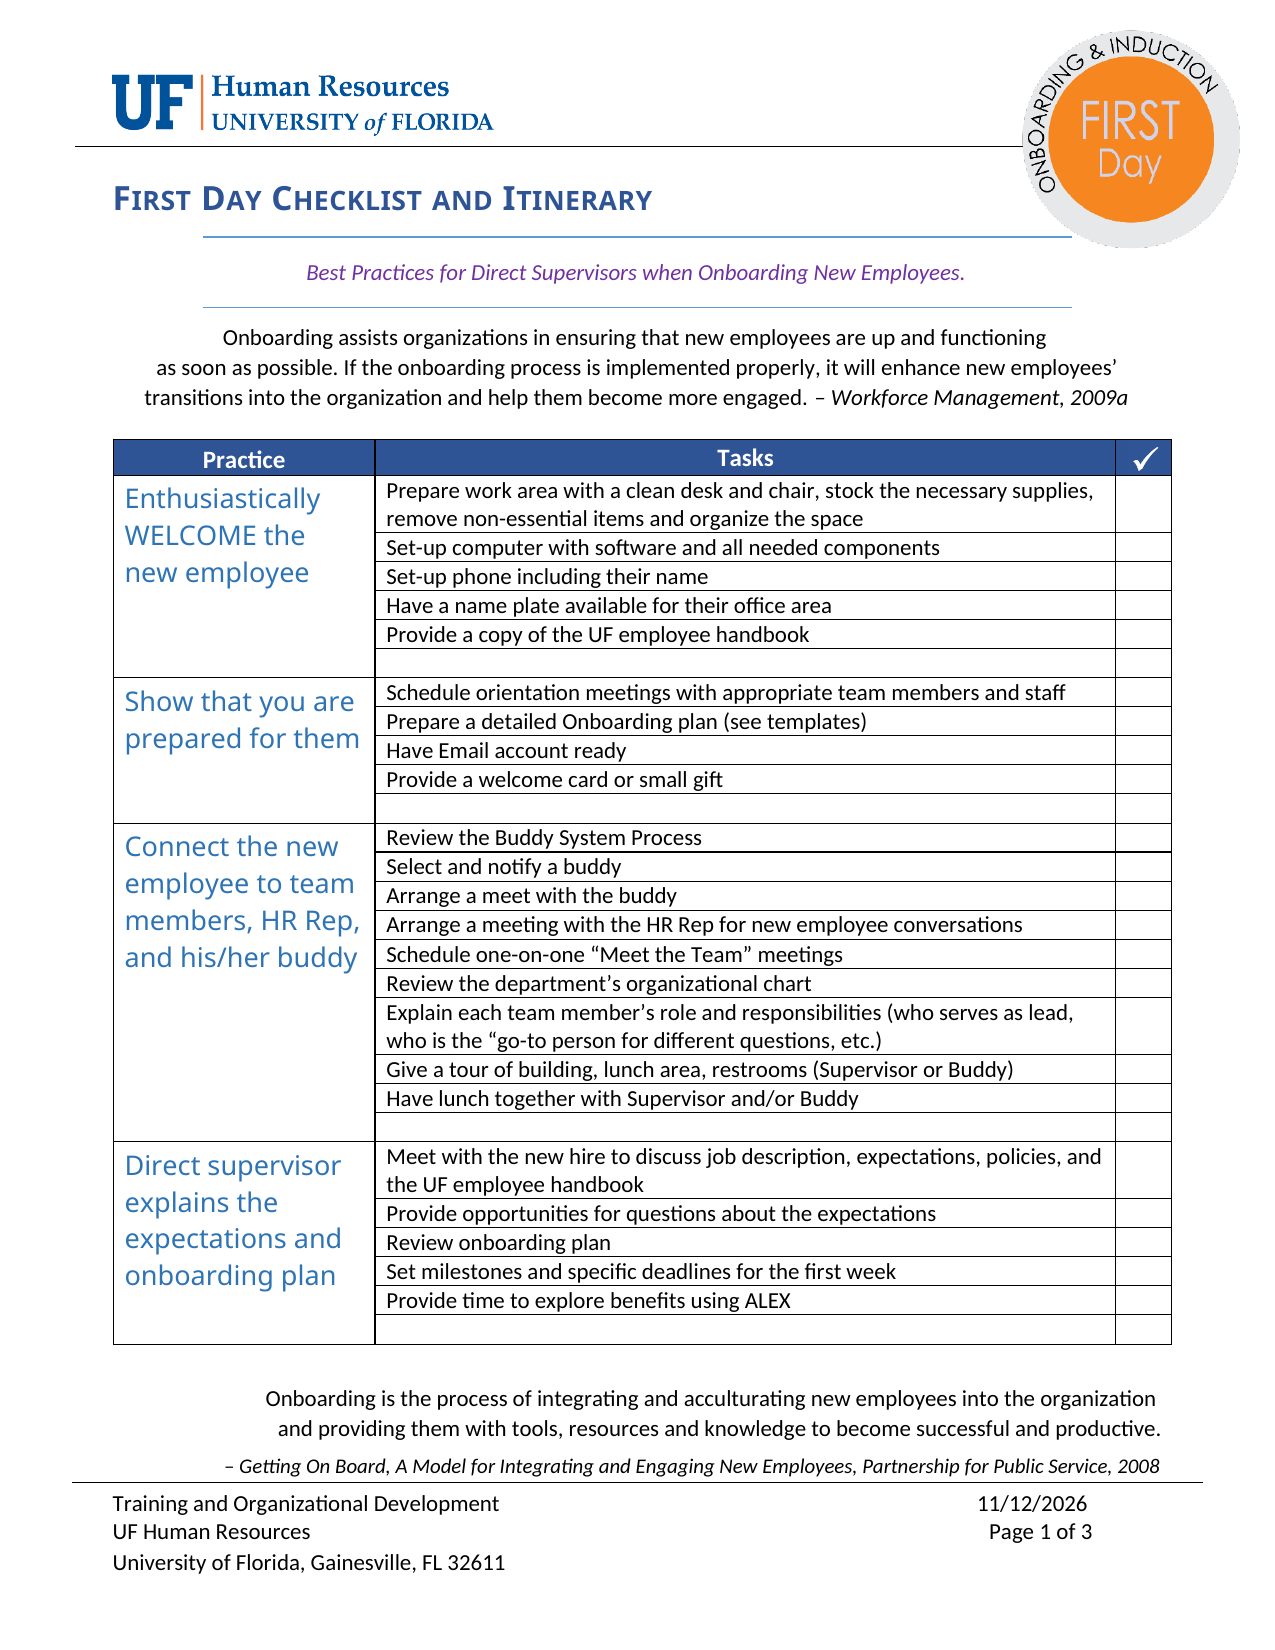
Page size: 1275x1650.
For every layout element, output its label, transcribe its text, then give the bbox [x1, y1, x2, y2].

table_cell Arrange a meeting with the HR Rep for new employee conversations [376, 911, 1115, 939]
table_cell Provide opportunities for questions about the expectations [376, 1199, 1115, 1227]
table_cell Have lunch together with Supervisor and/or Buddy [376, 1084, 1115, 1112]
table_cell Enthusiastically WELCOME the new employee [114, 476, 374, 677]
table_cell [1116, 678, 1171, 706]
table_cell Meet with the new hire to discuss job description, expectations, policies, and the UF employee handbook [376, 1142, 1115, 1198]
table_cell [376, 649, 1115, 677]
table_cell Review the department’s organizational chart [376, 969, 1115, 997]
table_cell Provide a copy of the UF employee handbook [376, 620, 1115, 648]
table_cell [1116, 998, 1171, 1054]
table_cell Prepare work area with a clean desk and chair, stock the necessary supplies, remove non-essential items and organize the space [376, 476, 1115, 532]
text Onboarding is the process of integrating and acculturating new employees into the organization and providing them with tools, resources and knowledge to become successful and productive. [112, 1384, 1162, 1442]
table_cell Have a name plate available for their office area [376, 591, 1115, 619]
table_cell [1116, 765, 1171, 793]
table_cell Show that you are prepared for them [114, 678, 374, 822]
table_cell Review onboarding plan [376, 1228, 1115, 1256]
table_cell [1116, 1257, 1171, 1285]
text Best Practices for Direct Supervisors when Onboarding New Employees. [202, 237, 1072, 308]
table_cell Schedule orientation meetings with appropriate team members and staff [376, 678, 1115, 706]
table_cell Set-up phone including their name [376, 562, 1115, 590]
subtitle First Day Checklist and Itinerary [112, 175, 1018, 220]
table_cell [1116, 620, 1171, 648]
table_cell [1116, 882, 1171, 909]
table_cell [1116, 649, 1171, 677]
table_cell [376, 1113, 1115, 1141]
text – Getting On Board, A Model for Integrating and Engaging New Employees, Partnership for Public Service, 2008 [112, 1453, 1162, 1478]
table_cell [1116, 1228, 1171, 1256]
table_cell Provide a welcome card or small gift [376, 765, 1115, 793]
table_cell [1116, 736, 1171, 764]
table_cell [1116, 1084, 1171, 1112]
table_cell [376, 1315, 1115, 1343]
table_cell [1116, 1142, 1171, 1198]
table_cell Prepare a detailed Onboarding plan (see templates) [376, 707, 1115, 735]
table_cell Schedule one-on-one “Meet the Team” meetings [376, 940, 1115, 968]
table_cell Give a tour of building, lunch area, restrooms (Supervisor or Buddy) [376, 1055, 1115, 1083]
table_cell [1116, 911, 1171, 939]
table_cell [1116, 1315, 1171, 1343]
table_cell Set-up computer with software and all needed components [376, 533, 1115, 561]
table_cell [1116, 940, 1171, 968]
table_header Practice [114, 440, 374, 475]
table_header Tasks [376, 440, 1115, 475]
table_cell Have Email account ready [376, 736, 1115, 764]
table_cell [1116, 794, 1171, 822]
table_cell [1116, 853, 1171, 881]
table_cell Arrange a meet with the buddy [376, 882, 1115, 909]
table_cell [1116, 1113, 1171, 1141]
picture [1018, 26, 1244, 252]
table_cell [1116, 562, 1171, 590]
table_cell Select and notify a buddy [376, 853, 1115, 881]
table_cell [1116, 533, 1171, 561]
table_cell Connect the new employee to team members, HR Rep, and his/her buddy [114, 824, 374, 1141]
picture [112, 74, 494, 136]
table_cell [1116, 1199, 1171, 1227]
table_cell [1116, 591, 1171, 619]
table_cell [1116, 1286, 1171, 1314]
table_cell Provide time to explore benefits using ALEX [376, 1286, 1115, 1314]
table_cell [1116, 1055, 1171, 1083]
table_cell Explain each team member’s role and responsibilities (who serves as lead, who is the “go-to person for different questions, etc.) [376, 998, 1115, 1054]
table_cell Direct supervisor explains the expectations and onboarding plan [114, 1142, 374, 1343]
table_cell [1116, 707, 1171, 735]
table_cell Review the Buddy System Process [376, 824, 1115, 851]
table_cell Set milestones and specific deadlines for the first week [376, 1257, 1115, 1285]
text Onboarding assists organizations in ensuring that new employees are up and functioning as soon as possible. If the onboarding process is implemented properly, it will enhance new employees’ transitions into the organization and help them become more engaged. – Workforce Management, 2009a [112, 323, 1162, 411]
picture [1127, 441, 1162, 475]
table_cell [1116, 476, 1171, 532]
table_cell [1116, 969, 1171, 997]
table_cell [376, 794, 1115, 822]
table_header [1116, 440, 1171, 475]
table_cell [1116, 824, 1171, 851]
